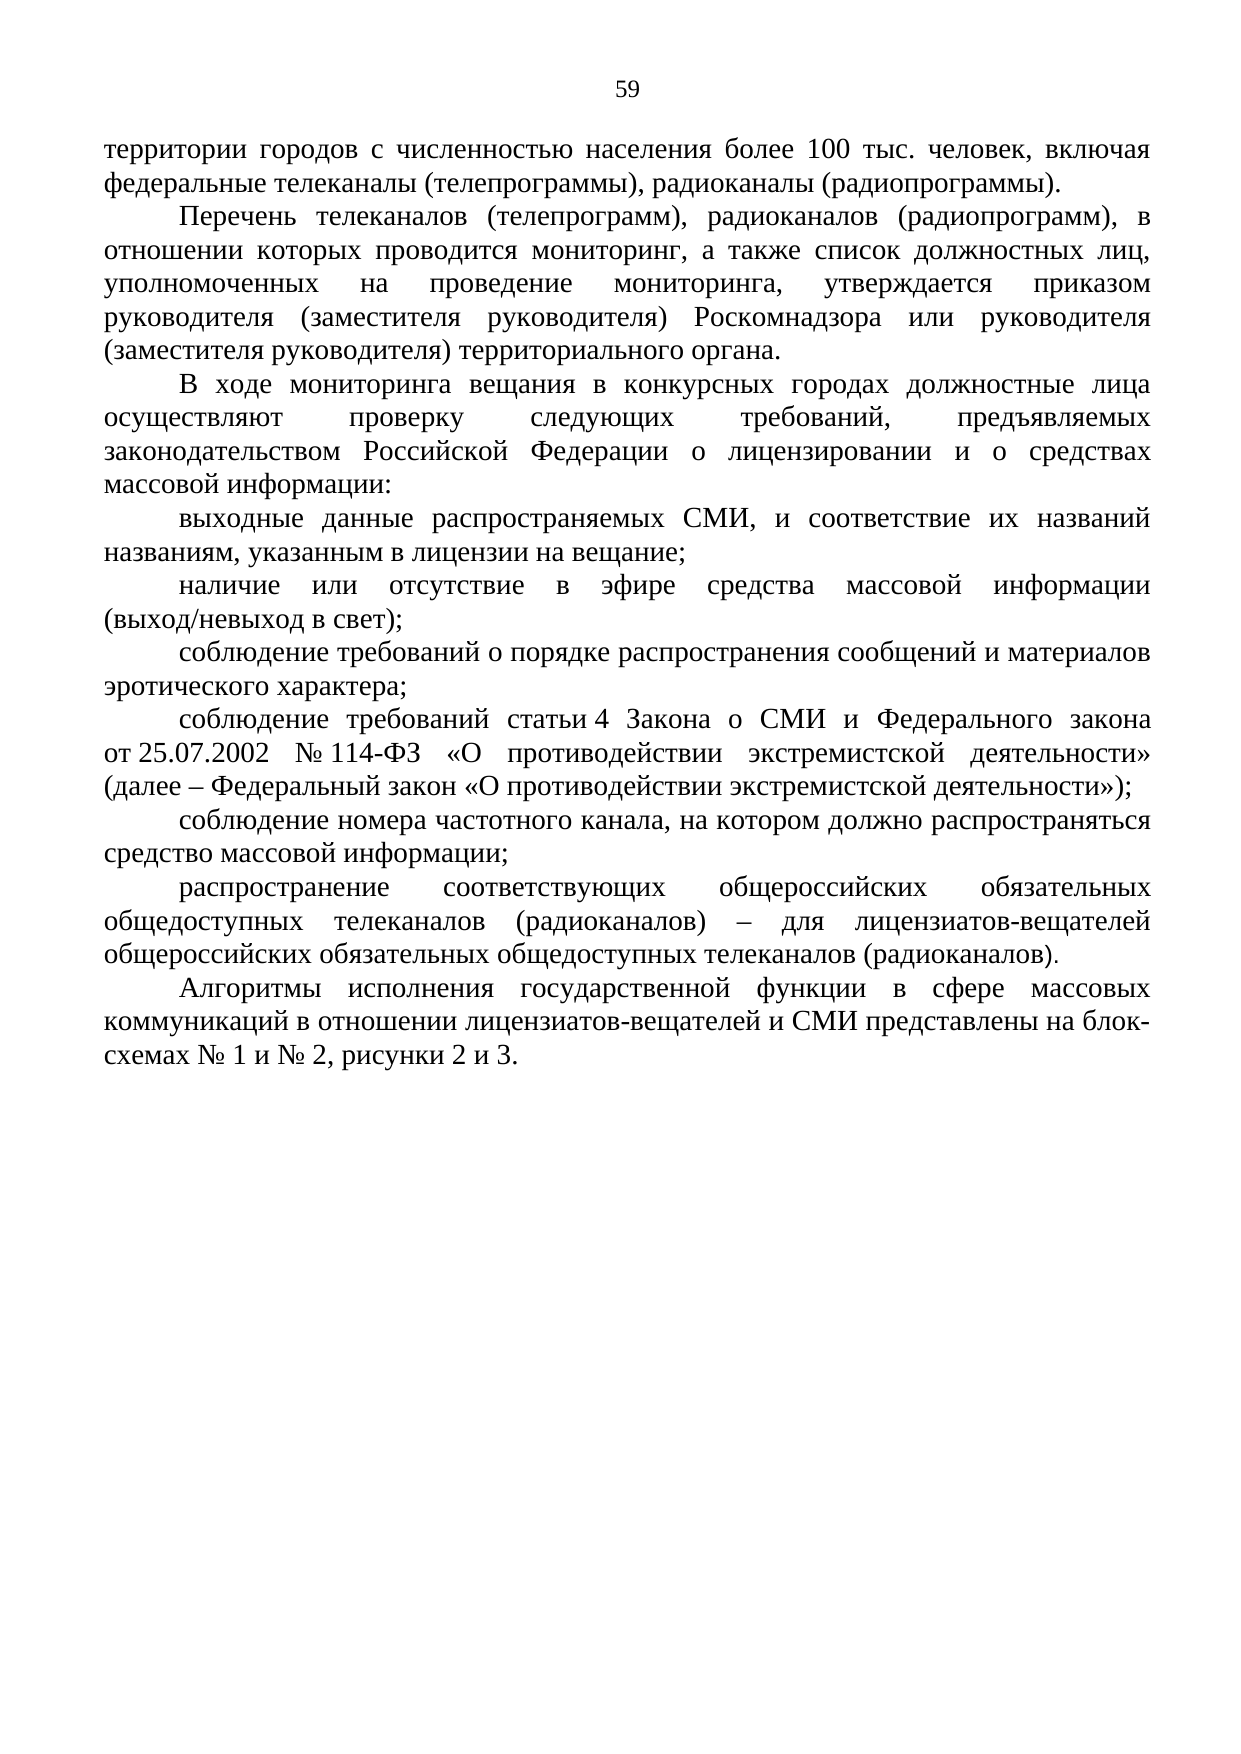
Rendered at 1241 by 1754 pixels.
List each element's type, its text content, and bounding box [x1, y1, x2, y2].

text В ходе мониторинга вещания в конкурсных городах должностные лица осуществляют проверку следующих требований, предъявляемых законодательством Российской Федерации о лицензировании и о средствах массовой информации: [103, 366, 1152, 500]
text соблюдение номера частотного канала, на котором должно распространяться средство массовой информации; [103, 802, 1152, 869]
text Алгоритмы исполнения государственной функции в сфере массовых коммуникаций в отношении лицензиатов-вещателей и СМИ представлены на блок-схемах № 1 и № 2, рисунки 2 и 3. [103, 970, 1152, 1070]
text соблюдение требований о порядке распространения сообщений и материалов эротического характера; [103, 634, 1152, 701]
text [103, 131, 1152, 198]
text Перечень телеканалов (телепрограмм), радиоканалов (радиопрограмм), в отношении которых проводится мониторинг, а также список должностных лиц, уполномоченных на проведение мониторинга, утверждается приказом руководителя (заместителя руководителя) Роскомнадзора или руководителя (заместителя руководителя) территориального органа. [103, 198, 1152, 366]
text выходные данные распространяемых СМИ, и соответствие их названий названиям, указанным в лицензии на вещание; [103, 500, 1152, 567]
text распространение соответствующих общероссийских обязательных общедоступных телеканалов (радиоканалов) – для лицензиатов-вещателей общероссийских обязательных общедоступных телеканалов (радиоканалов). [103, 869, 1152, 970]
text соблюдение требований статьи 4 Закона о СМИ и Федерального закона от 25.07.2002 № 114-ФЗ «О противодействии экстремистской деятельности» (далее – Федеральный закон «О противодействии экстремистской деятельности»); [103, 701, 1152, 802]
text наличие или отсутствие в эфире средства массовой информации (выход/невыход в свет); [103, 567, 1152, 634]
